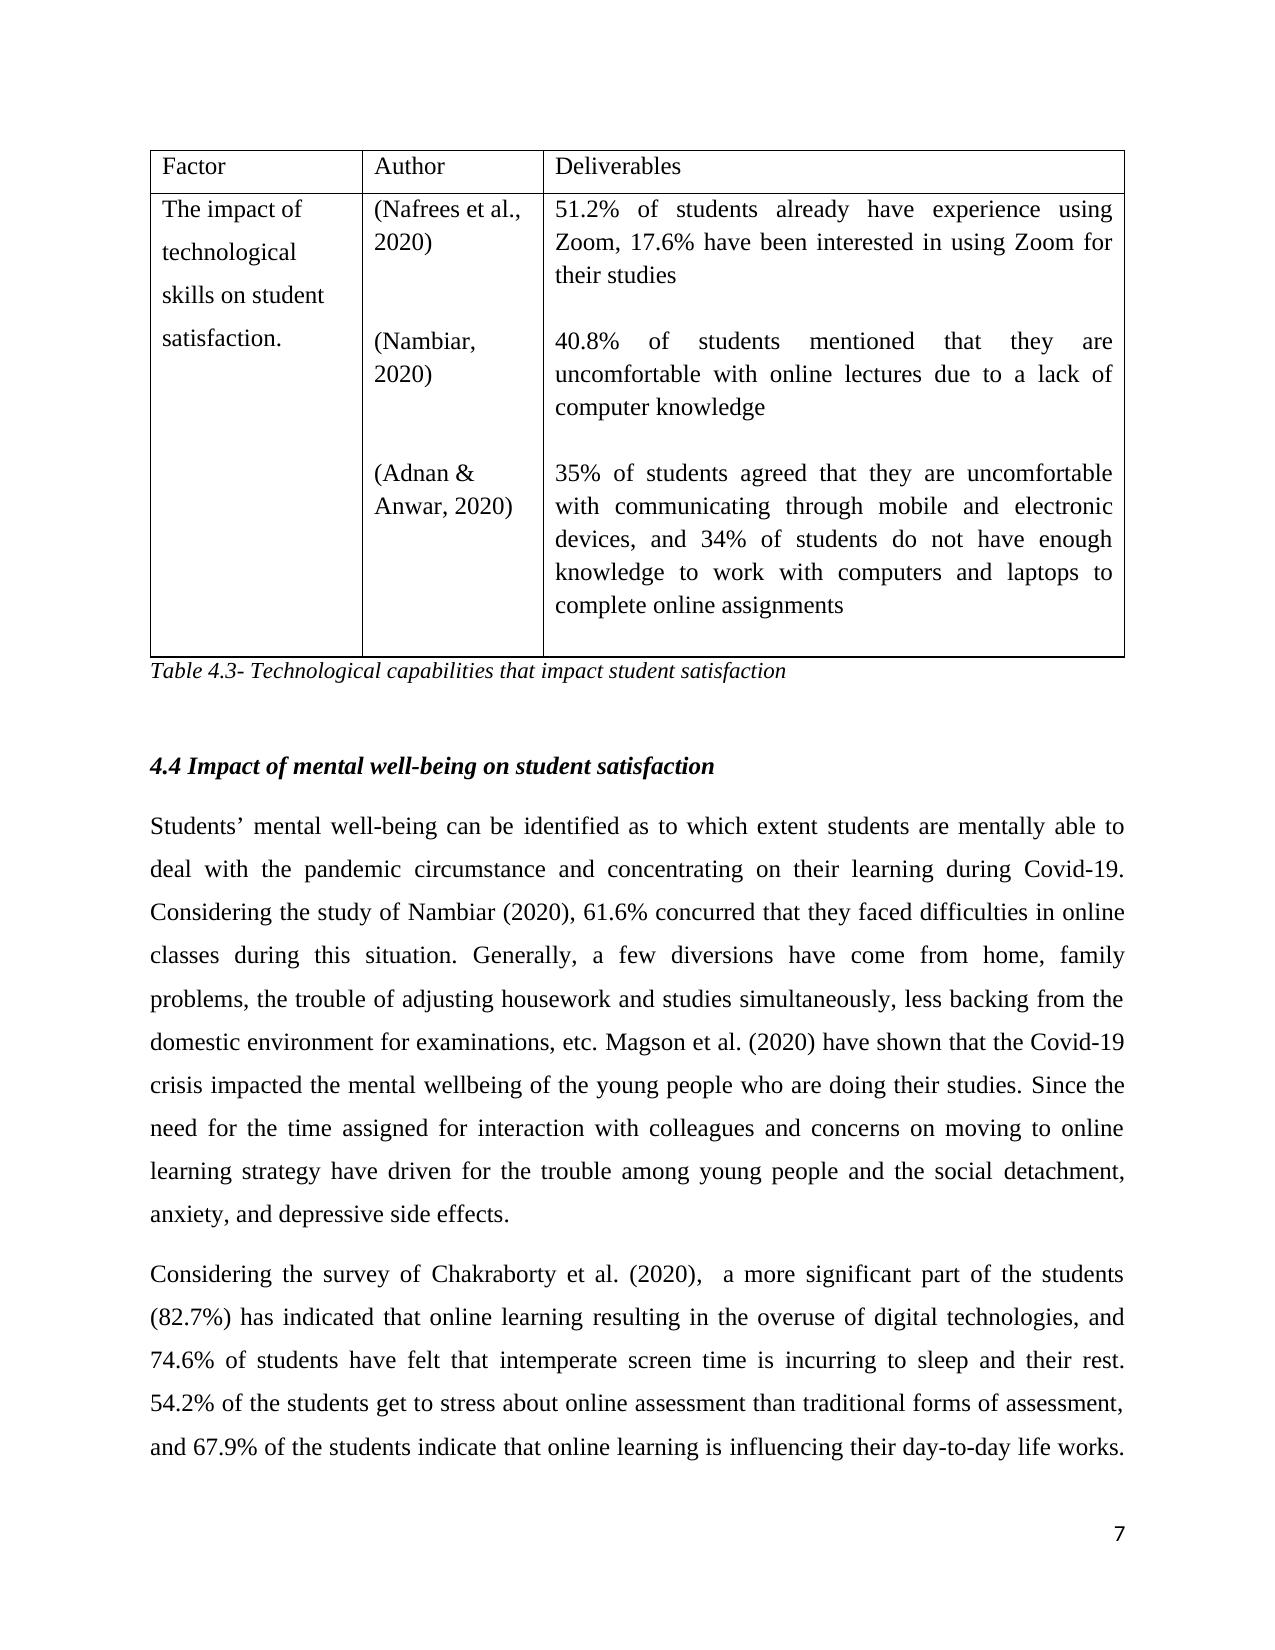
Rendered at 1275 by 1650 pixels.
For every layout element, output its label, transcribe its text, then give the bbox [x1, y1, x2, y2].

table_cell The impact of technological skills on student satisfaction. [151, 194, 362, 656]
table_cell (Nafrees et al., 2020) (Nambiar, 2020) (Adnan & Anwar, 2020) [363, 194, 543, 656]
table_header Deliverables [544, 151, 1124, 193]
text Table 4.3- Technological capabilities that impact student satisfaction [150, 658, 1125, 684]
table_cell 51.2% of students already have experience using Zoom, 17.6% have been interested in using Zoom for their studies 40.8% of students mentioned that they are uncomfortable with online lectures due to a lack of computer knowledge 35% of students agreed that they are uncomfortable with communicating through mobile and electronic devices, and 34% of students do not have enough knowledge to work with computers and laptops to complete online assignments [544, 194, 1124, 656]
subtitle Impact of mental well-being on student satisfaction [150, 751, 1125, 780]
text Students’ mental well-being can be identified as to which extent students are mentally able to deal with the pandemic circumstance and concentrating on their learning during Covid-19. Considering the study of Nambiar (2020), 61.6% concurred that they faced difficulties in online classes during this situation. Generally, a few diversions have come from home, family problems, the trouble of adjusting housework and studies simultaneously, less backing from the domestic environment for examinations, etc. Magson et al. (2020) have shown that the Covid-19 crisis impacted the mental wellbeing of the young people who are doing their studies. Since the need for the time assigned for interaction with colleagues and concerns on moving to online learning strategy have driven for the trouble among young people and the social detachment, anxiety, and depressive side effects. [150, 811, 1125, 1228]
table_header Factor [151, 151, 362, 193]
table_header Author [363, 151, 543, 193]
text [150, 1259, 1125, 1460]
